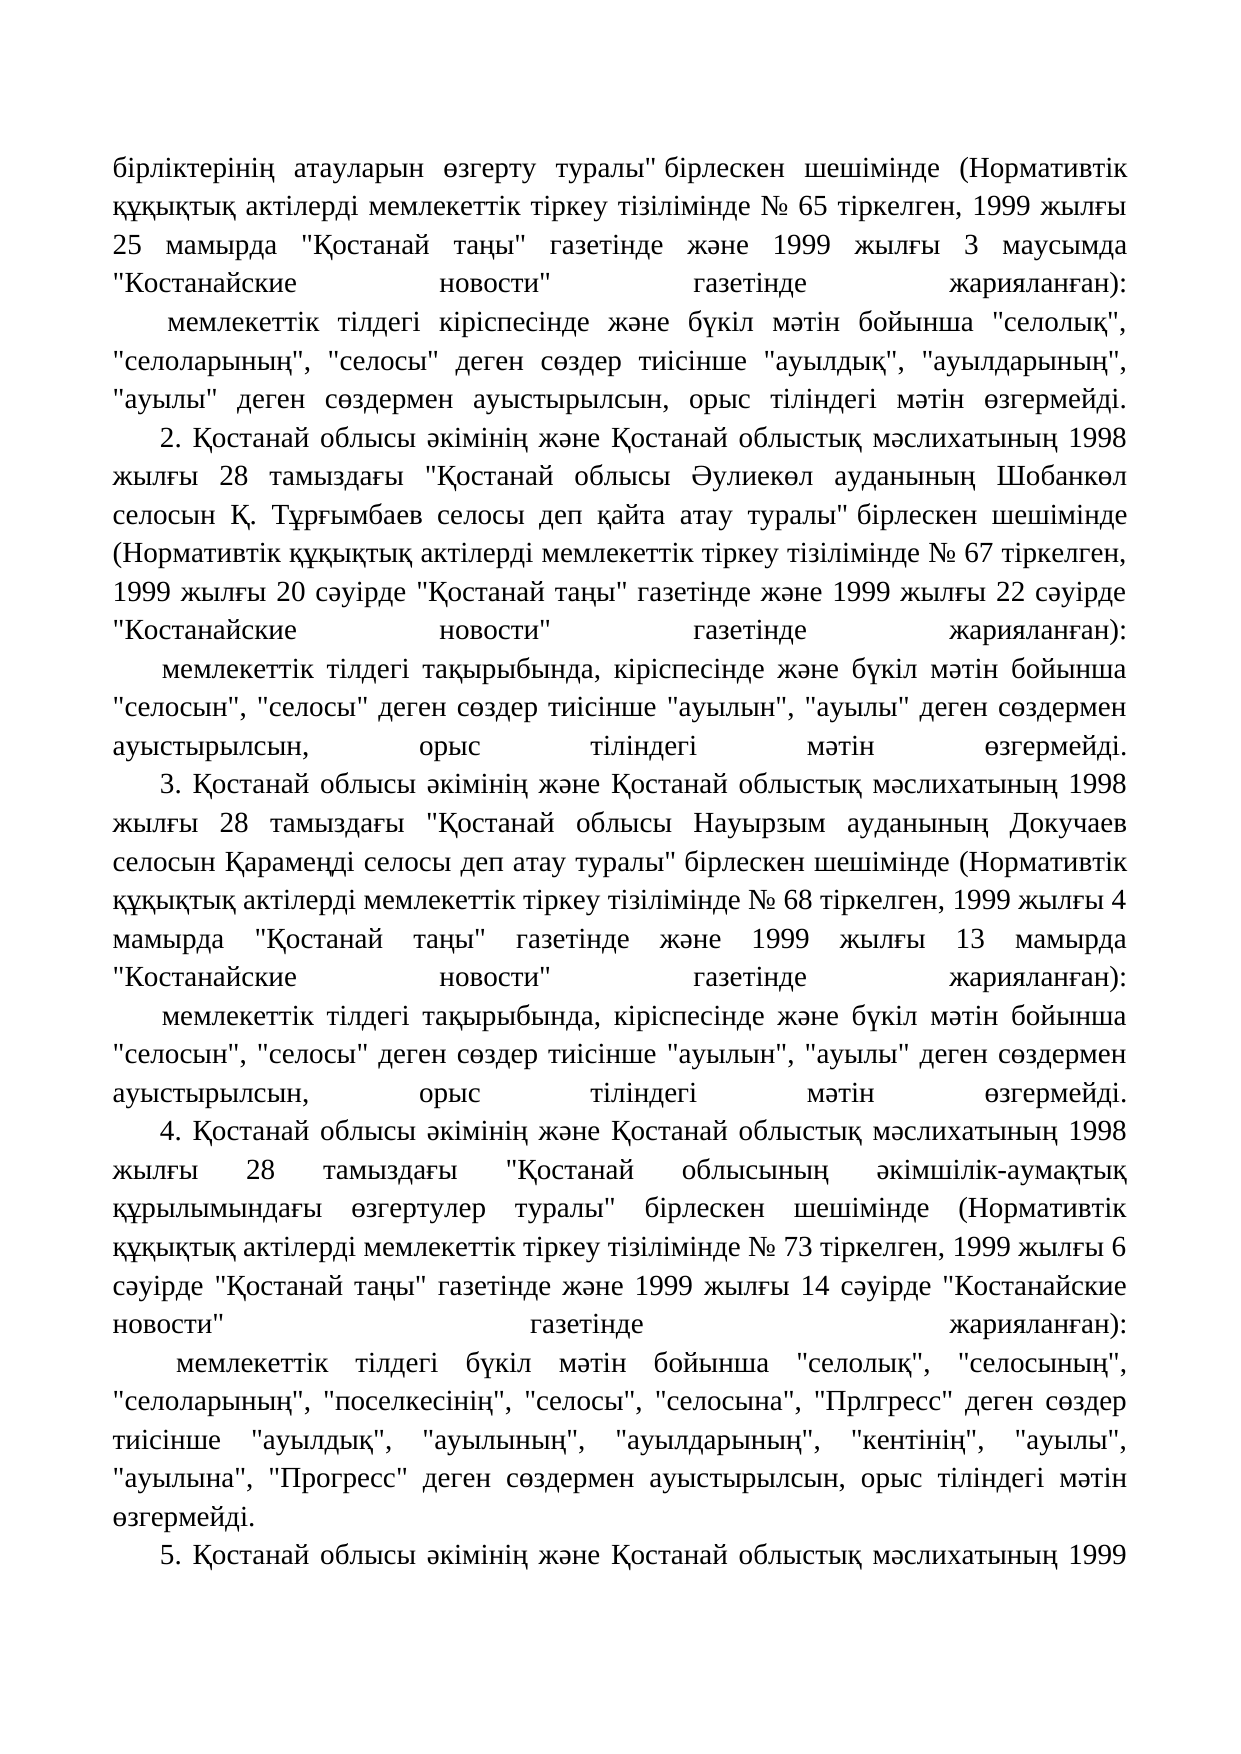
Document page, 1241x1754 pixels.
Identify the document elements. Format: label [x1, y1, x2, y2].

text [112, 150, 1128, 1571]
